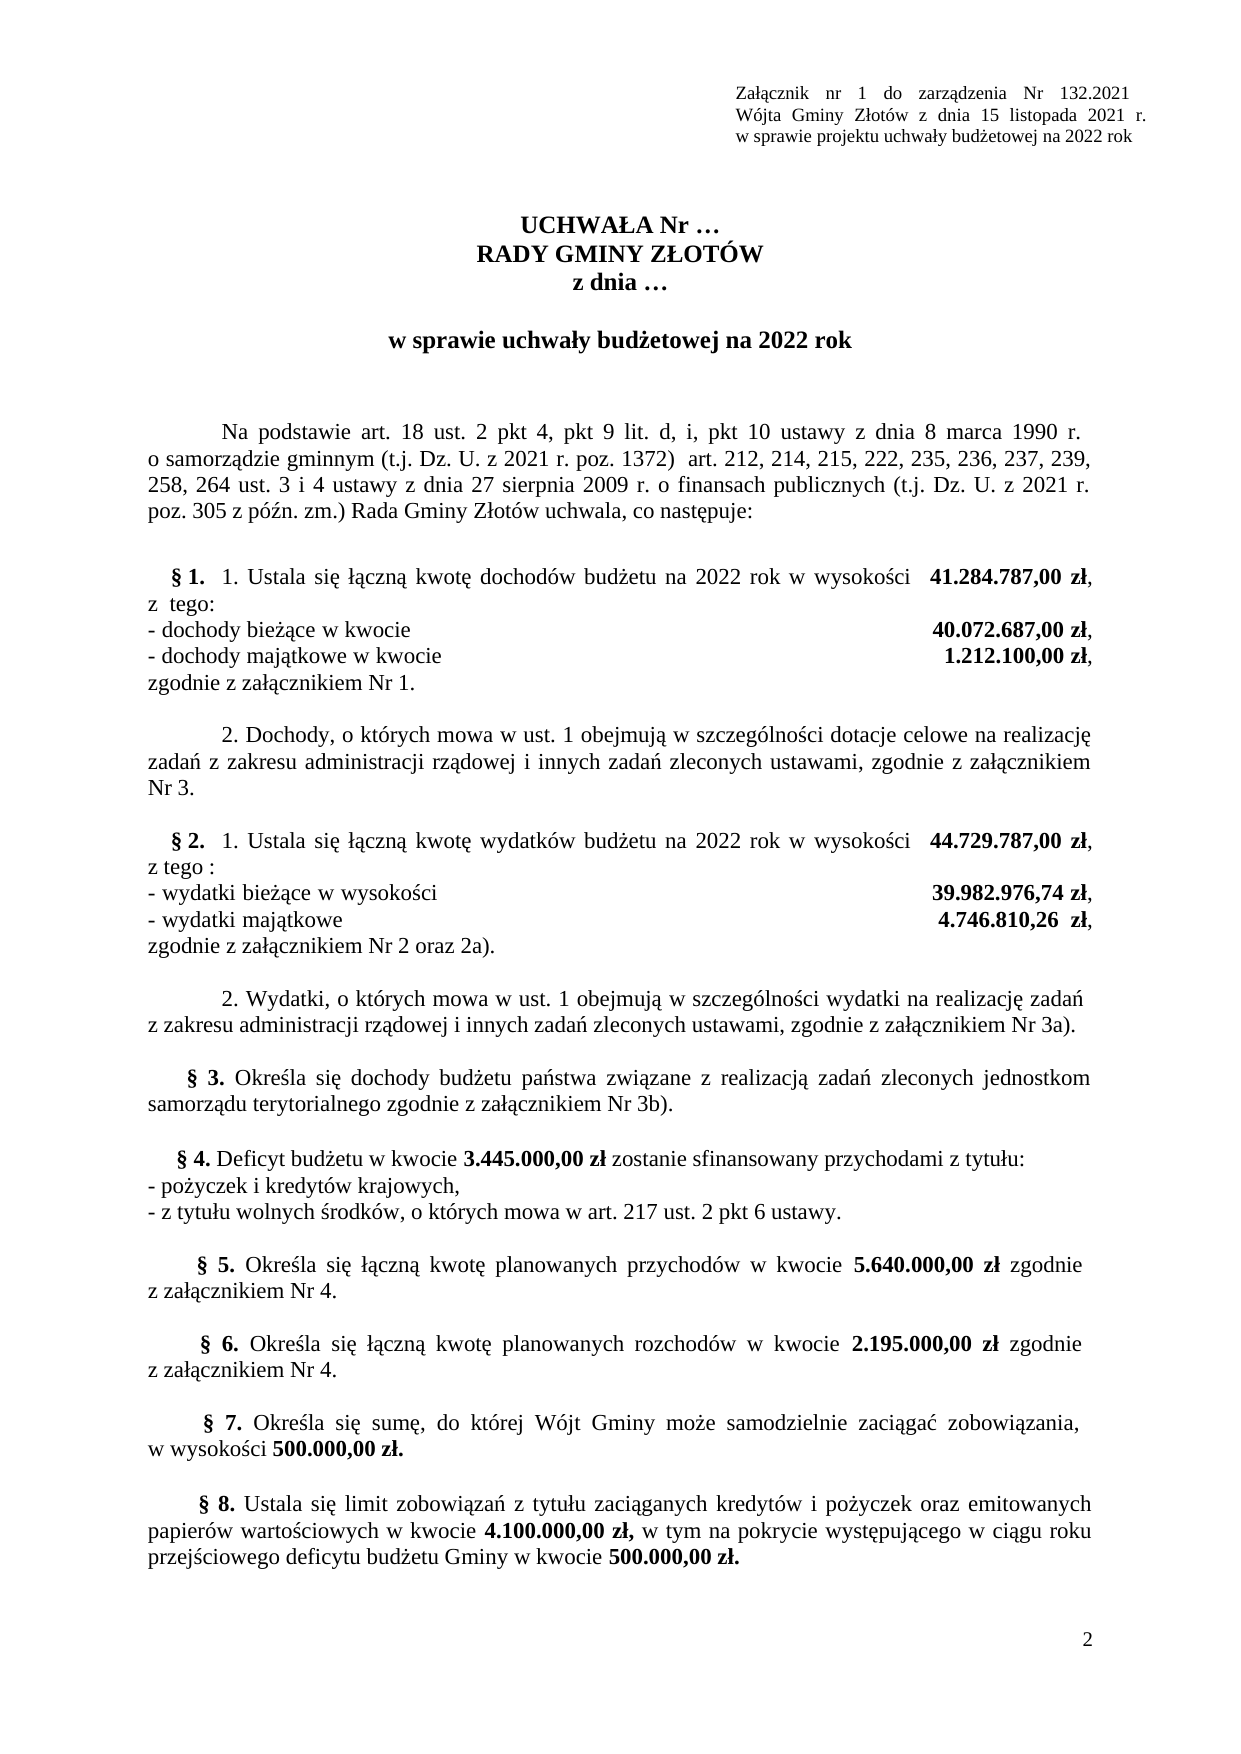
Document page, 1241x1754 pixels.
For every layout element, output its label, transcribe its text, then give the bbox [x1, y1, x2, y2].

text § 1. 1. Ustala się łączną kwotę dochodów budżetu na 2022 rok w wysokości 41.284.787,00 zł, z tego: [148, 563, 1093, 616]
text w sprawie uchwały budżetowej na 2022 rok [148, 325, 1093, 354]
text § 5. Określa się łączną kwotę planowanych przychodów w kwocie 5.640.000,00 zł zgodnie z załącznikiem Nr 4. [148, 1251, 1093, 1303]
text - z tytułu wolnych środków, o których mowa w art. 217 ust. 2 pkt 6 ustawy. [148, 1198, 1093, 1224]
text RADY GMINY ZŁOTÓW [148, 239, 1093, 267]
text 2. Wydatki, o których mowa w ust. 1 obejmują w szczególności wydatki na realizację zadań z zakresu administracji rządowej i innych zadań zleconych ustawami, zgodnie z załącznikiem Nr 3a). [148, 985, 1093, 1038]
text - pożyczek i kredytów krajowych, [148, 1172, 1093, 1198]
text § 6. Określa się łączną kwotę planowanych rozchodów w kwocie 2.195.000,00 zł zgodnie z załącznikiem Nr 4. [148, 1330, 1093, 1383]
text - wydatki bieżące w wysokości 39.982.976,74 zł, - wydatki majątkowe 4.746.810,26 zł, zgodnie z załącznikiem Nr 2 oraz 2a). [148, 879, 1093, 958]
text § 3. Określa się dochody budżetu państwa związane z realizacją zadań zleconych jednostkom samorządu terytorialnego zgodnie z załącznikiem Nr 3b). [148, 1064, 1093, 1117]
text § 2. 1. Ustala się łączną kwotę wydatków budżetu na 2022 rok w wysokości 44.729.787,00 zł, z tego : [148, 827, 1093, 879]
text Na podstawie art. 18 ust. 2 pkt 4, pkt 9 lit. d, i, pkt 10 ustawy z dnia 8 marca 1990 r. o samorządzie gminnym (t.j. Dz. U. z 2021 r. poz. 1372) art. 212, 214, 215, 222, 235, 236, 237, 239, 258, 264 ust. 3 i 4 ustawy z dnia 27 sierpnia 2009 r. o finansach publicznych (t.j. Dz. U. z 2021 r. poz. 305 z późn. zm.) Rada Gminy Złotów uchwala, co następuje: [148, 418, 1093, 524]
text 2. Dochody, o których mowa w ust. 1 obejmują w szczególności dotacje celowe na realizację zadań z zakresu administracji rządowej i innych zadań zleconych ustawami, zgodnie z załącznikiem Nr 3. [148, 721, 1093, 800]
text UCHWAŁA Nr … [148, 210, 1093, 239]
text - dochody bieżące w kwocie 40.072.687,00 zł, - dochody majątkowe w kwocie 1.212.100,00 zł, zgodnie z załącznikiem Nr 1. [148, 616, 1093, 695]
text z dnia … [148, 267, 1093, 296]
text § 4. Deficyt budżetu w kwocie 3.445.000,00 zł zostanie sfinansowany przychodami z tytułu: [148, 1145, 1093, 1172]
text § 8. Ustala się limit zobowiązań z tytułu zaciąganych kredytów i pożyczek oraz emitowanych papierów wartościowych w kwocie 4.100.000,00 zł, w tym na pokrycie występującego w ciągu roku przejściowego deficytu budżetu Gminy w kwocie 500.000,00 zł. [148, 1490, 1093, 1569]
text § 7. Określa się sumę, do której Wójt Gminy może samodzielnie zaciągać zobowiązania, w wysokości 500.000,00 zł. [148, 1409, 1093, 1462]
text Załącznik nr 1 do zarządzenia Nr 132.2021 Wójta Gminy Złotów z dnia 15 listopada 2021 r. w sprawie projektu uchwały budżetowej na 2022 rok [735, 82, 1147, 147]
